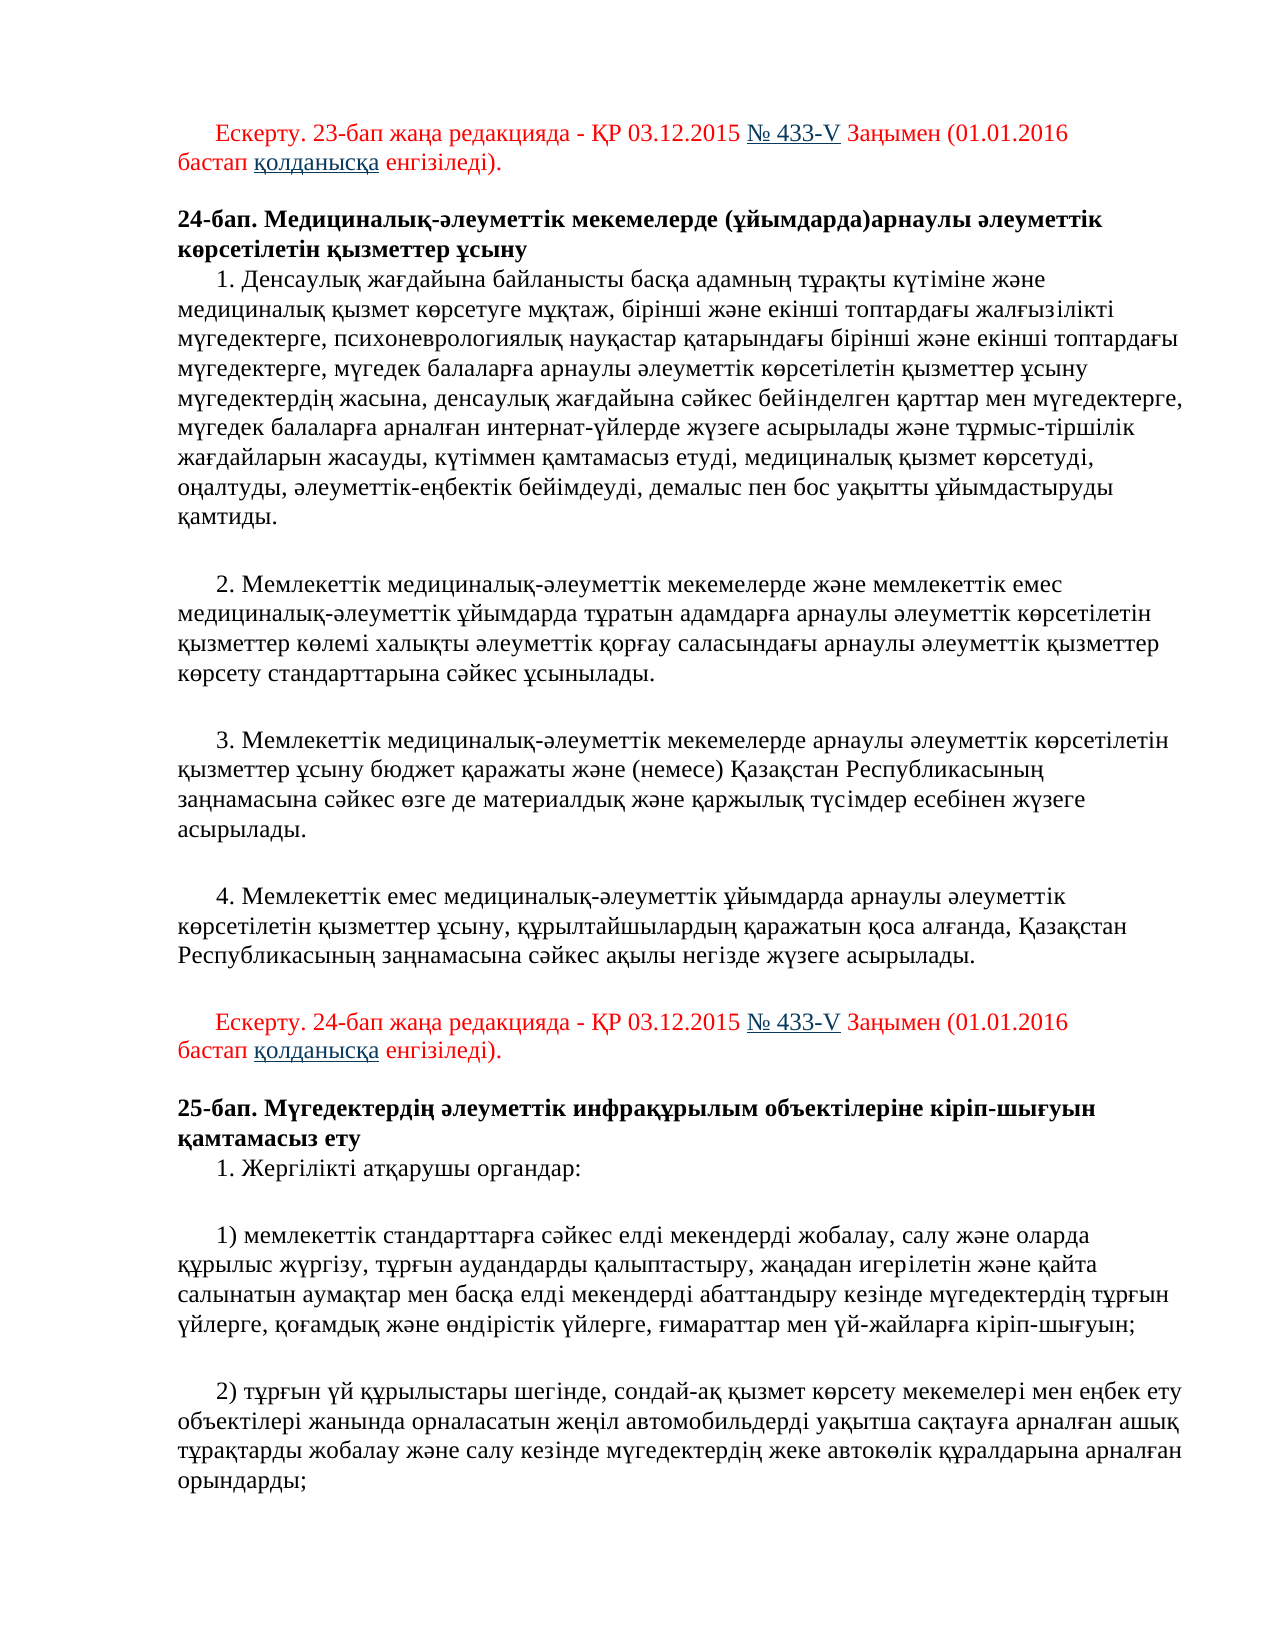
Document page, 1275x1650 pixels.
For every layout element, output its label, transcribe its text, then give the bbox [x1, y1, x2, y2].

text Ескерту. 24-бап жаңа редакцияда - ҚР 03.12.2015 № 433-V Заңымен (01.01.2016 бастап қолданысқа енгізіледі). [177, 1007, 1186, 1092]
text 3. Мемлекеттiк медициналық-әлеуметтiк мекемелерде арнаулы әлеуметтiк көрсетілетін қызметтер ұсыну бюджет қаражаты және (немесе) Қазақстан Республикасының заңнамасына сәйкес өзге де материалдық және қаржылық түсiмдер есебiнен жүзеге асырылады. [177, 724, 1186, 843]
text 2. Мемлекеттiк медициналық-әлеуметтiк мекемелерде және мемлекеттiк емес медициналық-әлеуметтiк ұйымдарда тұратын адамдарға арнаулы әлеуметтік көрсетілетін қызметтер көлемi халықты әлеуметтік қорғау саласындағы арнаулы әлеуметтiк қызметтер көрсету стандарттарына сәйкес ұсынылады. [177, 568, 1186, 686]
text 1. Денсаулық жағдайына байланысты басқа адамның тұрақты күтiміне және медициналық қызмет көрсетуге мұқтаж, бірінші және екінші топтардағы жалғызiлiктi мүгедектерге, психоневрологиялық науқастар қатарындағы бірінші және екінші топтардағы мүгедектерге, мүгедек балаларға арнаулы әлеуметтік көрсетілетін қызметтер ұсыну мүгедектердiң жасына, денсаулық жағдайына сәйкес бейiнделген қарттар мен мүгедектерге, мүгедек балаларға арналған интернат-үйлерде жүзеге асырылады және тұрмыс-тіршілік жағдайларын жасауды, күтiммен қамтамасыз етудi, медициналық қызмет көрсетудi, оңалтуды, әлеуметтiк-еңбектiк бейiмдеудi, демалыс пен бос уақытты ұйымдастыруды қамтиды. [177, 263, 1186, 530]
text 4. Мемлекеттiк емес медициналық-әлеуметтiк ұйымдарда арнаулы әлеуметтiк көрсетілетін қызметтер ұсыну, құрылтайшылардың қаражатын қоса алғанда, Қазақстан Республикасының заңнамасына сәйкес ақылы негiзде жүзеге асырылады. [177, 880, 1186, 969]
text 25-бап. Мүгедектердiң әлеуметтiк инфрақұрылым объектiлерiне кiрiп-шығуын қамтамасыз ету [177, 1092, 1186, 1152]
text 24-бап. Медициналық-әлеуметтiк мекемелерде (ұйымдарда)арнаулы әлеуметтік көрсетілетін қызметтер ұсыну [177, 204, 1186, 263]
text 1. Жергiлiктi атқарушы органдар: [177, 1152, 1186, 1181]
text 1) мемлекеттiк стандарттарға сәйкес елдi мекендердi жобалау, салу және оларда құрылыс жүргізу, тұрғын аудандарды қалыптастыру, жаңадан игерiлетiн және қайта салынатын аумақтар мен басқа елдi мекендердi абаттандыру кезiнде мүгедектердiң тұрғын үйлерге, қоғамдық және өндiрiстiк үйлерге, ғимараттар мен үй-жайларға кiрiп-шығуын; [177, 1219, 1186, 1338]
text Ескерту. 23-бап жаңа редакцияда - ҚР 03.12.2015 № 433-V Заңымен (01.01.2016 бастап қолданысқа енгізіледі). [177, 118, 1186, 204]
text 2) тұрғын үй құрылыстары шегiнде, сондай-ақ қызмет көрсету мекемелерi мен еңбек ету объектiлерi жанында орналасатын жеңiл автомобильдердi уақытша сақтауға арналған ашық тұрақтарды жобалау және салу кезiнде мүгедектердiң жеке автокөлiк құралдарына арналған орындарды; [177, 1375, 1186, 1494]
